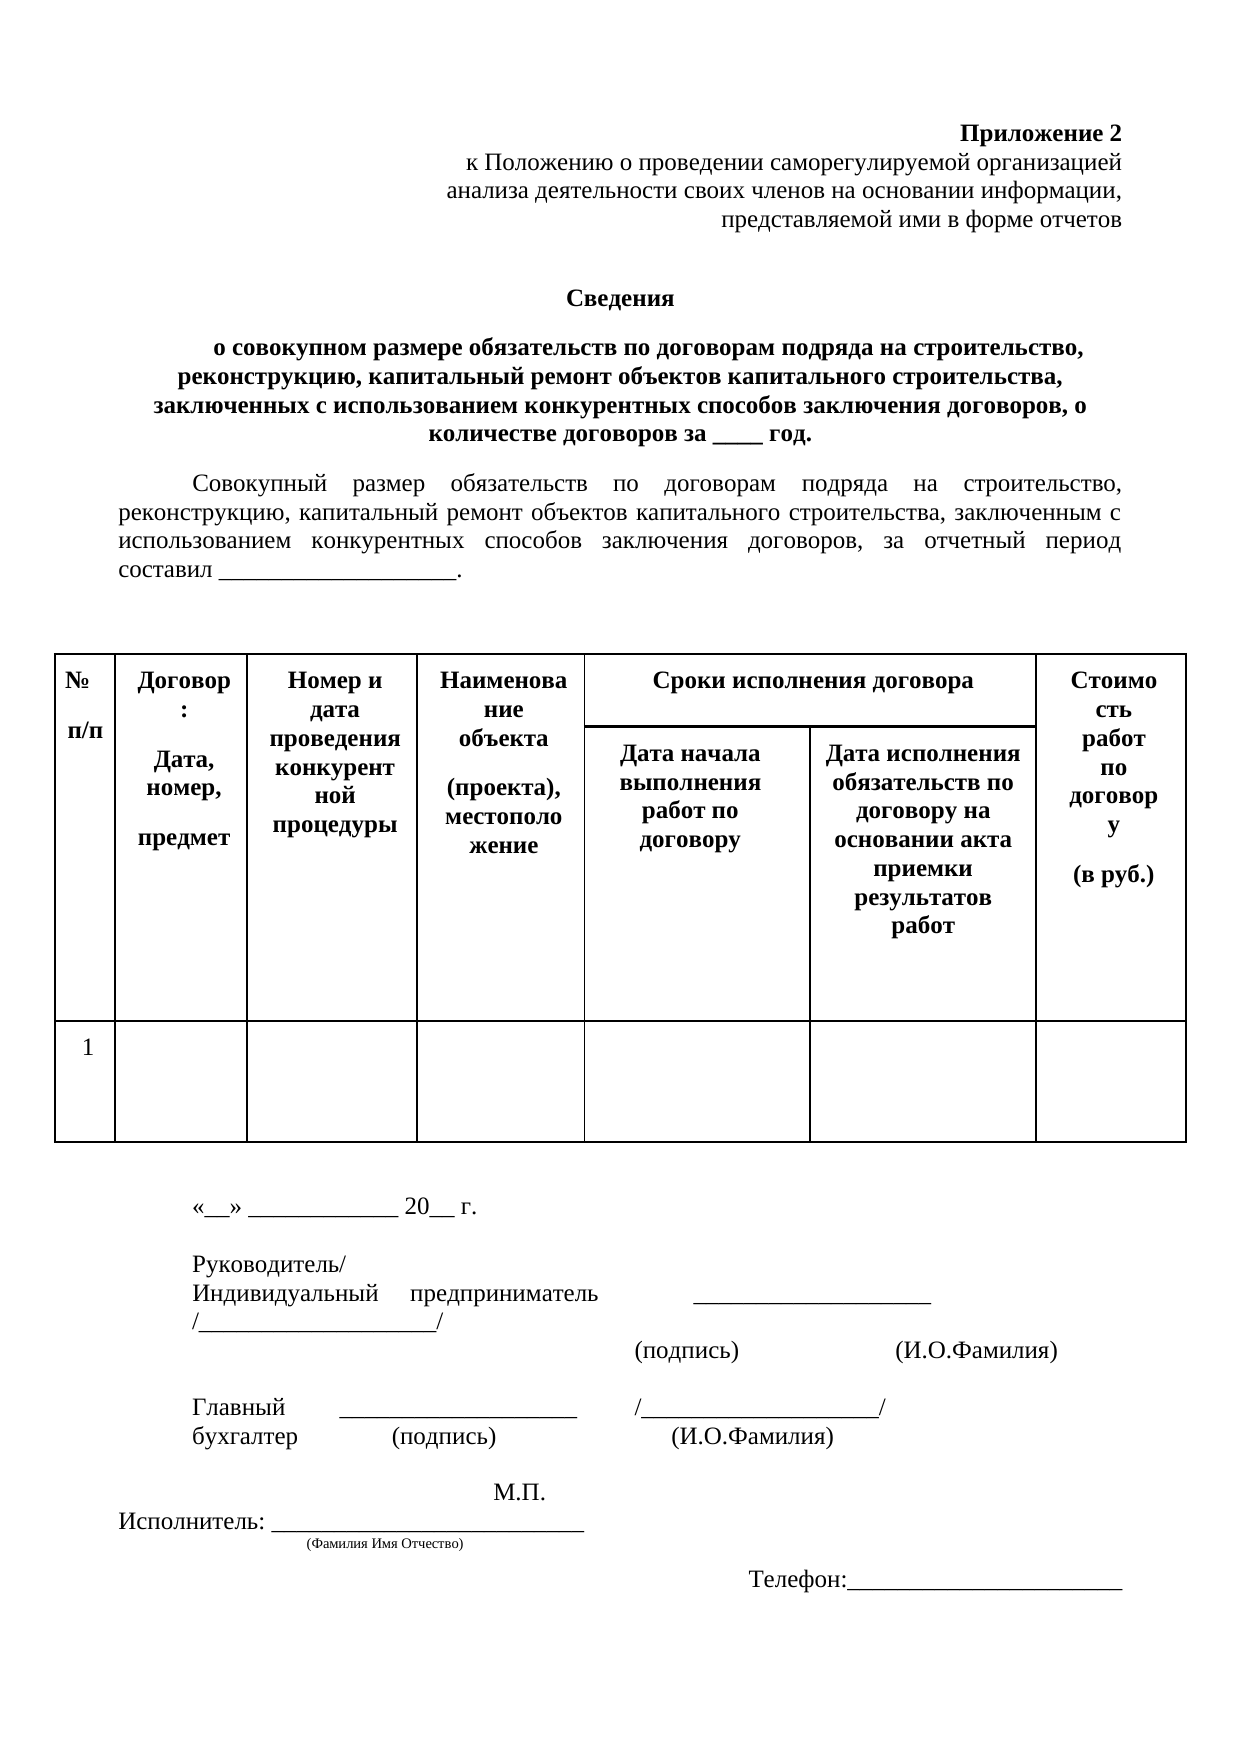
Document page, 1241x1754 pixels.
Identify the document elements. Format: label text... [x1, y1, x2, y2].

table_header Стоимость работ по договору (в руб.) [1037, 655, 1185, 1020]
table_cell [248, 1022, 416, 1141]
table_cell Дата начала выполнения работ по договору [585, 728, 809, 1020]
text о совокупном размере обязательств по договорам подряда на строительство, реконструкцию, капитальный ремонт объектов капитального строительства, заключенных с использованием конкурентных способов заключения договоров, о количестве договоров за ____ год. [118, 332, 1122, 447]
text (подпись) (И.О.Фамилия) [118, 1335, 1122, 1364]
text Совокупный размер обязательств по договорам подряда на строительство, реконструкцию, капитальный ремонт объектов капитального строительства, заключенным с использованием конкурентных способов заключения договоров, за отчетный период составил ___________________. [118, 468, 1122, 583]
text «__» ____________ 20__ г. [118, 1191, 1122, 1220]
text Сведения [118, 283, 1122, 311]
table_header Номер и дата проведения конкурентной процедуры [248, 655, 416, 1020]
text М.П. [418, 1477, 1122, 1506]
table_header Сроки исполнения договора [585, 655, 1035, 725]
table_cell [418, 1022, 584, 1141]
table_header Договор: Дата, номер, предмет [116, 655, 246, 1020]
text (Фамилия Имя Отчество) [118, 1535, 1122, 1564]
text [118, 1564, 1122, 1592]
table_cell 1 [56, 1022, 114, 1141]
table_header № п/п [56, 655, 114, 1020]
text Исполнитель: _________________________ [118, 1506, 1122, 1535]
table_cell [116, 1022, 246, 1141]
subtitle анализа деятельности своих членов на основании информации, [118, 176, 1122, 204]
subtitle представляемой ими в форме отчетов [118, 204, 1122, 233]
table_cell [585, 1022, 809, 1141]
text бухгалтер (подпись) (И.О.Фамилия) [118, 1421, 1122, 1449]
subtitle Приложение 2 [118, 118, 1122, 147]
text Индивидуальный предприниматель ___________________ /___________________/ [118, 1278, 1122, 1335]
text Главный ___________________ /___________________/ [118, 1392, 1122, 1421]
subtitle к Положению о проведении саморегулируемой организацией [118, 147, 1122, 176]
text Руководитель/ [118, 1249, 1122, 1278]
table_cell Дата исполнения обязательств по договору на основании акта приемки результатов работ [811, 728, 1035, 1020]
table_cell [811, 1022, 1035, 1141]
table_header Наименование объекта (проекта), местоположение [418, 655, 584, 1020]
table_cell [1037, 1022, 1185, 1141]
